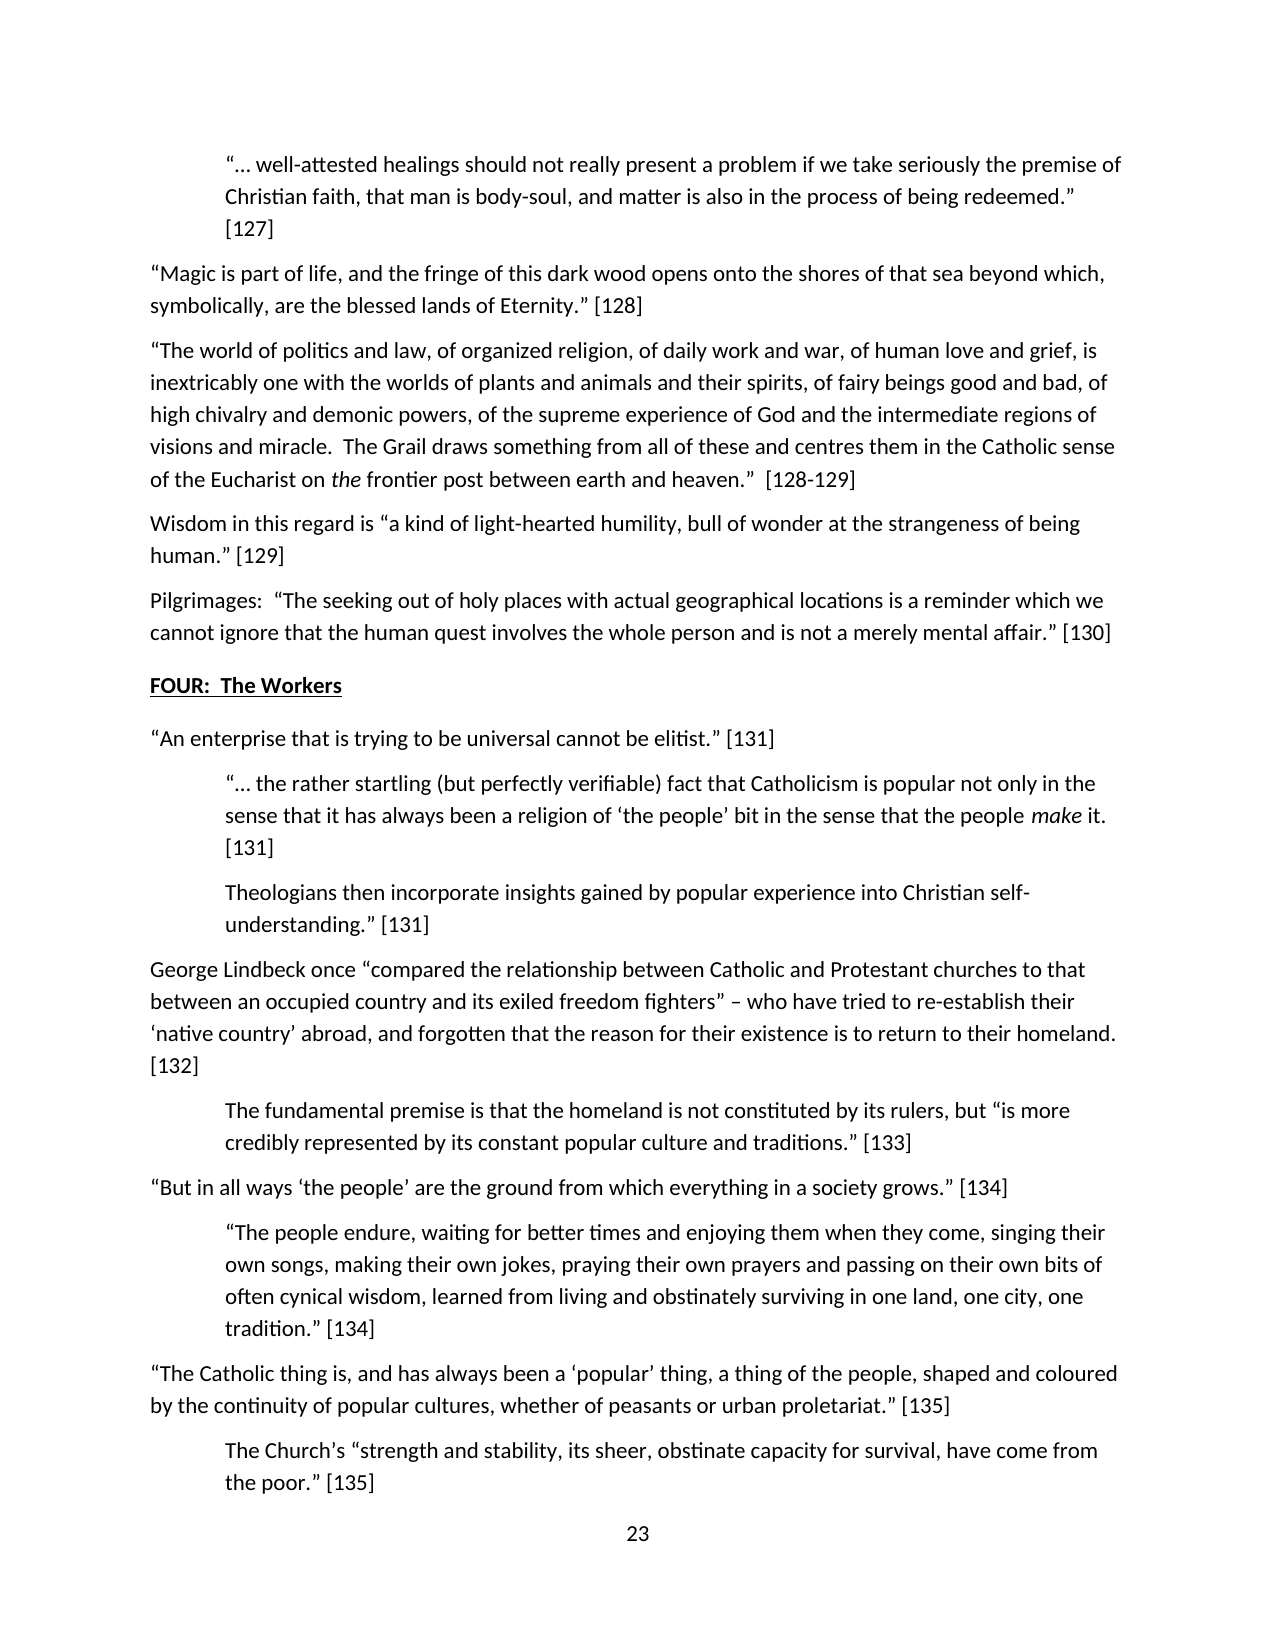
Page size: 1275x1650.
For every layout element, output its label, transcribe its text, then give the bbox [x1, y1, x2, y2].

text Pilgrimages: “The seeking out of holy places with actual geographical locations is a reminder which we cannot ignore that the human quest involves the whole person and is not a merely mental affair.” [130] [150, 586, 1125, 646]
text “The people endure, waiting for better times and enjoying them when they come, singing their own songs, making their own jokes, praying their own prayers and passing on their own bits of often cynical wisdom, learned from living and obstinately surviving in one land, one city, one tradition.” [134] [225, 1218, 1125, 1342]
text Wisdom in this regard is “a kind of light-hearted humility, bull of wonder at the strangeness of being human.” [129] [150, 509, 1125, 569]
text “The Catholic thing is, and has always been a ‘popular’ thing, a thing of the people, shaped and coloured by the continuity of popular cultures, whether of peasants or urban proletariat.” [135] [150, 1359, 1125, 1419]
text “… the rather startling (but perfectly verifiable) fact that Catholicism is popular not only in the sense that it has always been a religion of ‘the people’ bit in the sense that the people make it. [131] [225, 769, 1125, 862]
text “An enterprise that is trying to be universal cannot be elitist.” [131] [150, 724, 1125, 752]
text FOUR: The Workers [150, 671, 1125, 699]
text “… well-attested healings should not really present a problem if we take seriously the premise of Christian faith, that man is body-soul, and matter is also in the process of being redeemed.” [127] [225, 150, 1125, 242]
text Theologians then incorporate insights gained by popular experience into Christian self-understanding.” [131] [225, 878, 1125, 938]
text “Magic is part of life, and the fringe of this dark wood opens onto the shores of that sea beyond which, symbolically, are the blessed lands of Eternity.” [128] [150, 259, 1125, 319]
text “The world of politics and law, of organized religion, of daily work and war, of human love and grief, is inextricably one with the worlds of plants and animals and their spirits, of fairy beings good and bad, of high chivalry and demonic powers, of the supreme experience of God and the intermediate regions of visions and miracle. The Grail draws something from all of these and centres them in the Catholic sense of the Eucharist on the frontier post between earth and heaven.” [128-129] [150, 336, 1125, 493]
text “But in all ways ‘the people’ are the ground from which everything in a society grows.” [134] [150, 1173, 1125, 1201]
text George Lindbeck once “compared the relationship between Catholic and Protestant churches to that between an occupied country and its exiled freedom fighters” – who have tried to re-establish their ‘native country’ abroad, and forgotten that the reason for their existence is to return to their homeland. [132] [150, 955, 1125, 1080]
text The Church’s “strength and stability, its sheer, obstinate capacity for survival, have come from the poor.” [135] [225, 1436, 1125, 1496]
text The fundamental premise is that the homeland is not constituted by its rulers, but “is more credibly represented by its constant popular culture and traditions.” [133] [225, 1096, 1125, 1157]
